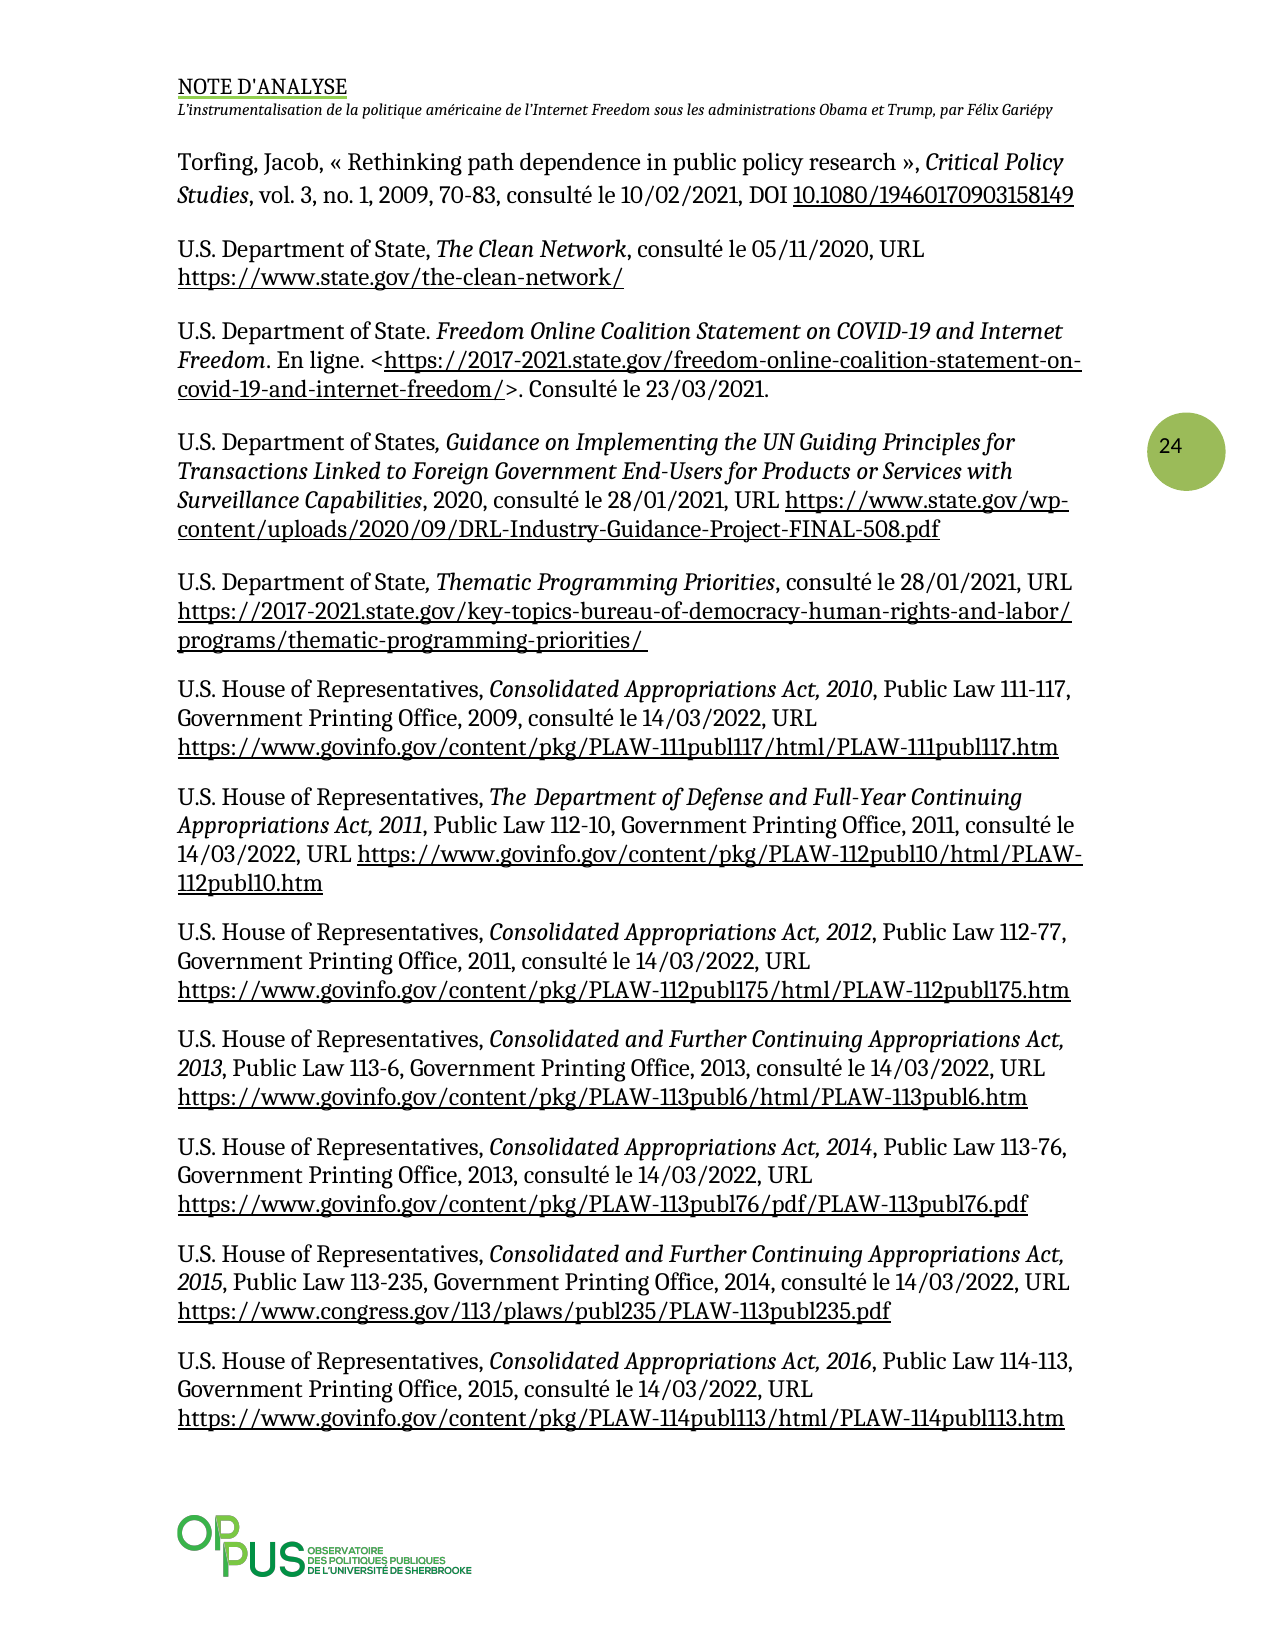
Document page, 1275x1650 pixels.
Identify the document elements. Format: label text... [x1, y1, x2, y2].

text U.S. Department of States, Guidance on Implementing the UN Guiding Principles for Transactions Linked to Foreign Government End-Users for Products or Services with Surveillance Capabilities, 2020, consulté le 28/01/2021, URL https://www.state.gov/wp-content/uploads/2020/09/DRL-Industry-Guidance-Project-FINAL-508.pdf [177, 428, 1098, 543]
text U.S. House of Representatives, Consolidated and Further Continuing Appropriations Act, 2015, Public Law 113-235, Government Printing Office, 2014, consulté le 14/03/2022, URL https://www.congress.gov/113/plaws/publ235/PLAW-113publ235.pdf [177, 1239, 1098, 1326]
text U.S. Department of State, Thematic Programming Priorities, consulté le 28/01/2021, URL https://2017-2021.state.gov/key-topics-bureau-of-democracy-human-rights-and-labor/programs/thematic-programming-priorities/ [177, 568, 1098, 654]
text U.S. House of Representatives, Consolidated Appropriations Act, 2012, Public Law 112-77, Government Printing Office, 2011, consulté le 14/03/2022, URL https://www.govinfo.gov/content/pkg/PLAW-112publ175/html/PLAW-112publ175.htm [177, 918, 1098, 1004]
text Torfing, Jacob, « Rethinking path dependence in public policy research », Critical Policy Studies, vol. 3, no. 1, 2009, 70-83, consulté le 10/02/2021, DOI 10.1080/19460170903158149 [177, 148, 1098, 209]
text U.S. House of Representatives, Consolidated Appropriations Act, 2016, Public Law 114-113, Government Printing Office, 2015, consulté le 14/03/2022, URL https://www.govinfo.gov/content/pkg/PLAW-114publ113/html/PLAW-114publ113.htm [177, 1347, 1098, 1433]
text U.S. Department of State. Freedom Online Coalition Statement on COVID-19 and Internet Freedom. En ligne. <https://2017-2021.state.gov/freedom-online-coalition-statement-on-covid-19-and-internet-freedom/>. Consulté le 23/03/2021. [177, 317, 1098, 403]
picture [177, 1515, 472, 1577]
text U.S. House of Representatives, The Department of Defense and Full-Year Continuing Appropriations Act, 2011, Public Law 112-10, Government Printing Office, 2011, consulté le 14/03/2022, URL https://www.govinfo.gov/content/pkg/PLAW-112publ10/html/PLAW-112publ10.htm [177, 782, 1098, 897]
text U.S. House of Representatives, Consolidated Appropriations Act, 2014, Public Law 113-76, Government Printing Office, 2013, consulté le 14/03/2022, URL https://www.govinfo.gov/content/pkg/PLAW-113publ76/pdf/PLAW-113publ76.pdf [177, 1132, 1098, 1219]
text U.S. House of Representatives, Consolidated and Further Continuing Appropriations Act, 2013, Public Law 113-6, Government Printing Office, 2013, consulté le 14/03/2022, URL https://www.govinfo.gov/content/pkg/PLAW-113publ6/html/PLAW-113publ6.htm [177, 1025, 1098, 1112]
text U.S. House of Representatives, Consolidated Appropriations Act, 2010, Public Law 111-117, Government Printing Office, 2009, consulté le 14/03/2022, URL https://www.govinfo.gov/content/pkg/PLAW-111publ117/html/PLAW-111publ117.htm [177, 675, 1098, 762]
text U.S. Department of State, The Clean Network, consulté le 05/11/2020, URL https://www.state.gov/the-clean-network/ [177, 234, 1098, 292]
